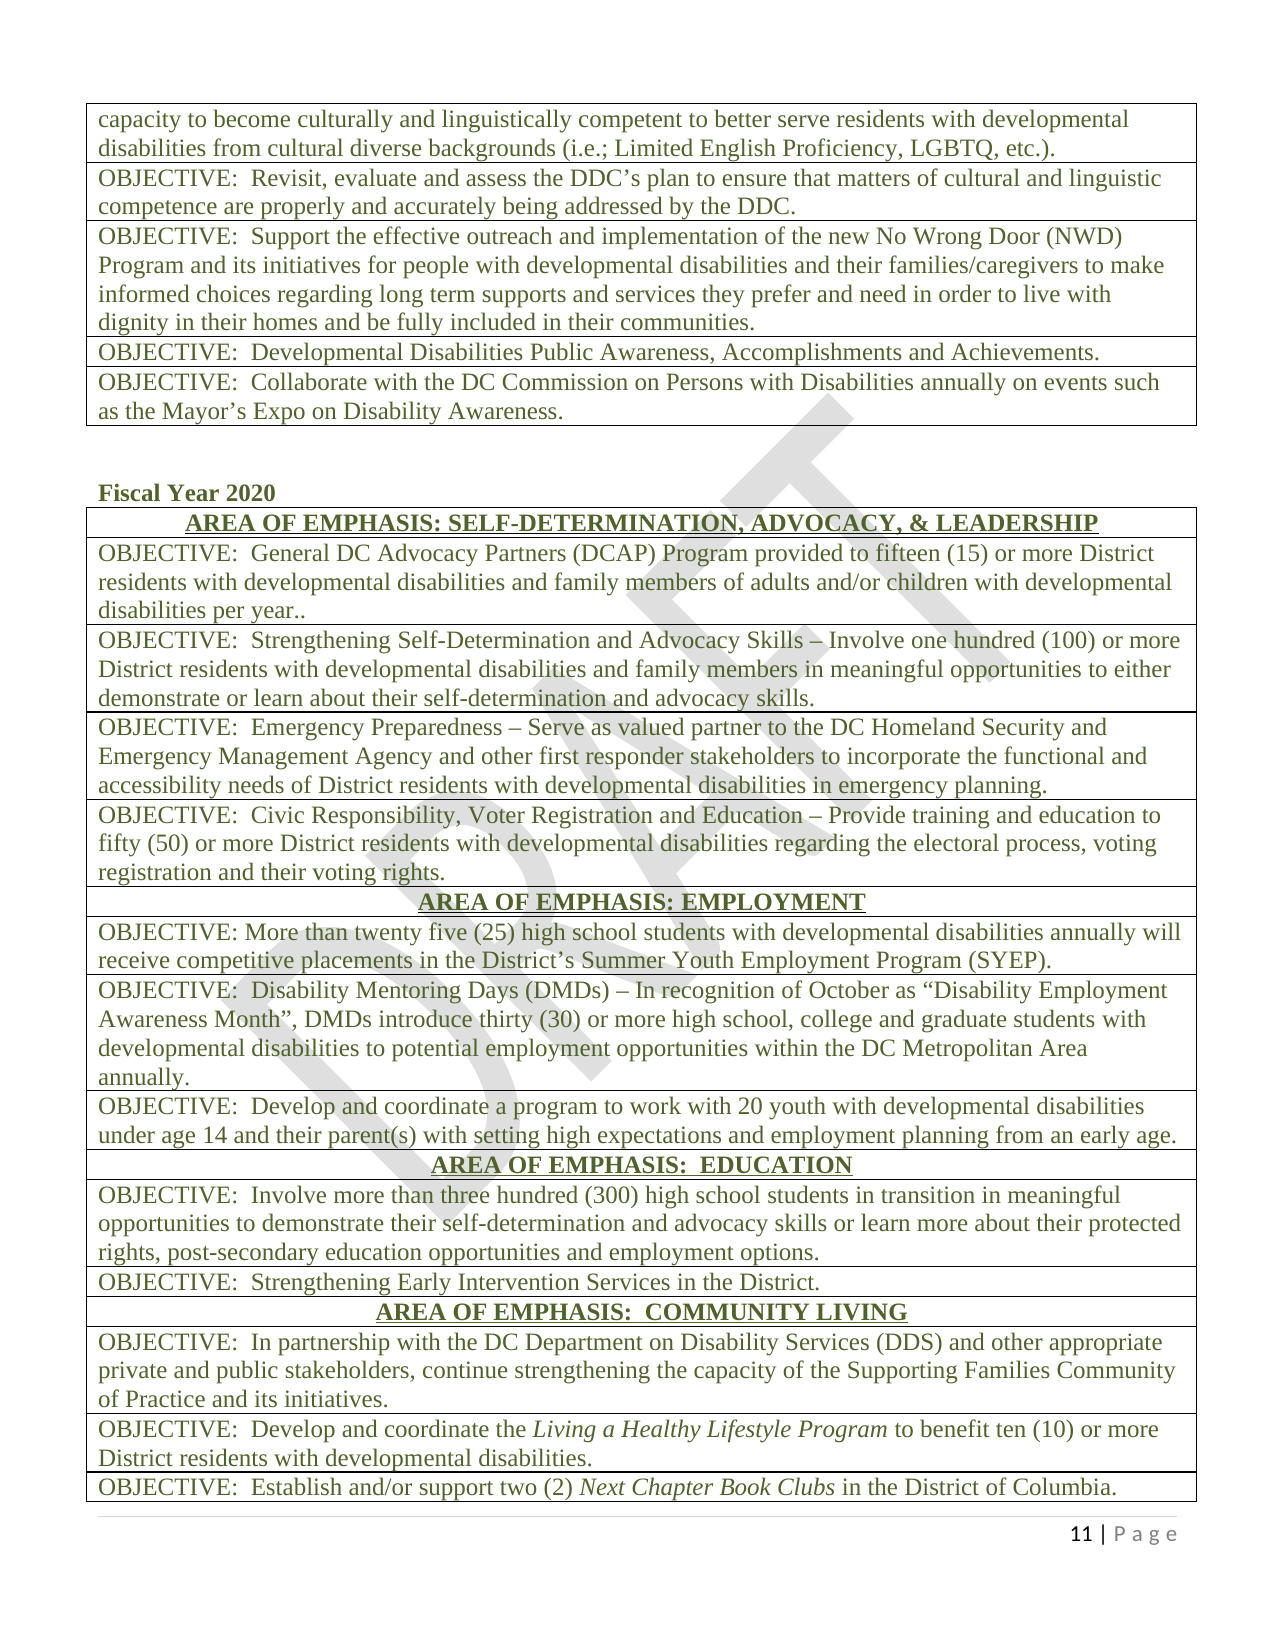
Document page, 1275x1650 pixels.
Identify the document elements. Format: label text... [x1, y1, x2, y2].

table_cell OBJECTIVE: Developmental Disabilities Public Awareness, Accomplishments and Achievements. [87, 337, 1196, 366]
table_cell OBJECTIVE: Revisit, evaluate and assess the DDC’s plan to ensure that matters of cultural and linguistic competence are properly and accurately being addressed by the DDC. [87, 163, 1196, 220]
table_cell OBJECTIVE: Civic Responsibility, Voter Registration and Education – Provide training and education to fifty (50) or more District residents with developmental disabilities regarding the electoral process, voting registration and their voting rights. [87, 800, 1196, 886]
table_cell OBJECTIVE: Strengthening Self-Determination and Advocacy Skills – Involve one hundred (100) or more District residents with developmental disabilities and family members in meaningful opportunities to either demonstrate or learn about their self-determination and advocacy skills. [87, 625, 1196, 711]
text Fiscal Year 2020 [98, 478, 1177, 507]
table_cell AREA OF EMPHASIS: EMPLOYMENT [87, 887, 1196, 916]
table_cell OBJECTIVE: In partnership with the DC Department on Disability Services (DDS) and other appropriate private and public stakeholders, continue strengthening the capacity of the Supporting Families Community of Practice and its initiatives. [87, 1327, 1196, 1413]
table_cell OBJECTIVE: More than twenty five (25) high school students with developmental disabilities annually will receive competitive placements in the District’s Summer Youth Employment Program (SYEP). [87, 917, 1196, 974]
table_cell OBJECTIVE: Establish and/or support two (2) Next Chapter Book Clubs in the District of Columbia. [87, 1473, 1196, 1501]
table_cell OBJECTIVE: Disability Mentoring Days (DMDs) – In recognition of October as “Disability Employment Awareness Month”, DMDs introduce thirty (30) or more high school, college and graduate students with developmental disabilities to potential employment opportunities within the DC Metropolitan Area annually. [87, 975, 1196, 1090]
table_cell OBJECTIVE: Involve more than three hundred (300) high school students in transition in meaningful opportunities to demonstrate their self-determination and advocacy skills or learn more about their protected rights, post-secondary education opportunities and employment options. [87, 1180, 1196, 1266]
table_cell OBJECTIVE: Collaborate with the DC Commission on Persons with Disabilities annually on events such as the Mayor’s Expo on Disability Awareness. [87, 367, 1196, 424]
table_cell OBJECTIVE: General DC Advocacy Partners (DCAP) Program provided to fifteen (15) or more District residents with developmental disabilities and family members of adults and/or children with developmental disabilities per year.. [87, 538, 1196, 624]
table_cell OBJECTIVE: Develop and coordinate a program to work with 20 youth with developmental disabilities under age 14 and their parent(s) with setting high expectations and employment planning from an early age. [87, 1091, 1196, 1149]
table_cell OBJECTIVE: Develop and coordinate the Living a Healthy Lifestyle Program to benefit ten (10) or more District residents with developmental disabilities. [87, 1414, 1196, 1471]
table_cell OBJECTIVE: Strengthening Early Intervention Services in the District. [87, 1267, 1196, 1296]
table_cell OBJECTIVE: Emergency Preparedness – Serve as valued partner to the DC Homeland Security and Emergency Management Agency and other first responder stakeholders to incorporate the functional and accessibility needs of District residents with developmental disabilities in emergency planning. [87, 713, 1196, 799]
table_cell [87, 104, 1196, 162]
table_cell OBJECTIVE: Support the effective outreach and implementation of the new No Wrong Door (NWD) Program and its initiatives for people with developmental disabilities and their families/caregivers to make informed choices regarding long term supports and services they prefer and need in order to live with dignity in their homes and be fully included in their communities. [87, 221, 1196, 336]
table_cell AREA OF EMPHASIS: EDUCATION [87, 1150, 1196, 1179]
table_header AREA OF EMPHASIS: SELF-DETERMINATION, ADVOCACY, & LEADERSHIP [87, 508, 1196, 537]
table_cell AREA OF EMPHASIS: COMMUNITY LIVING [87, 1297, 1196, 1326]
